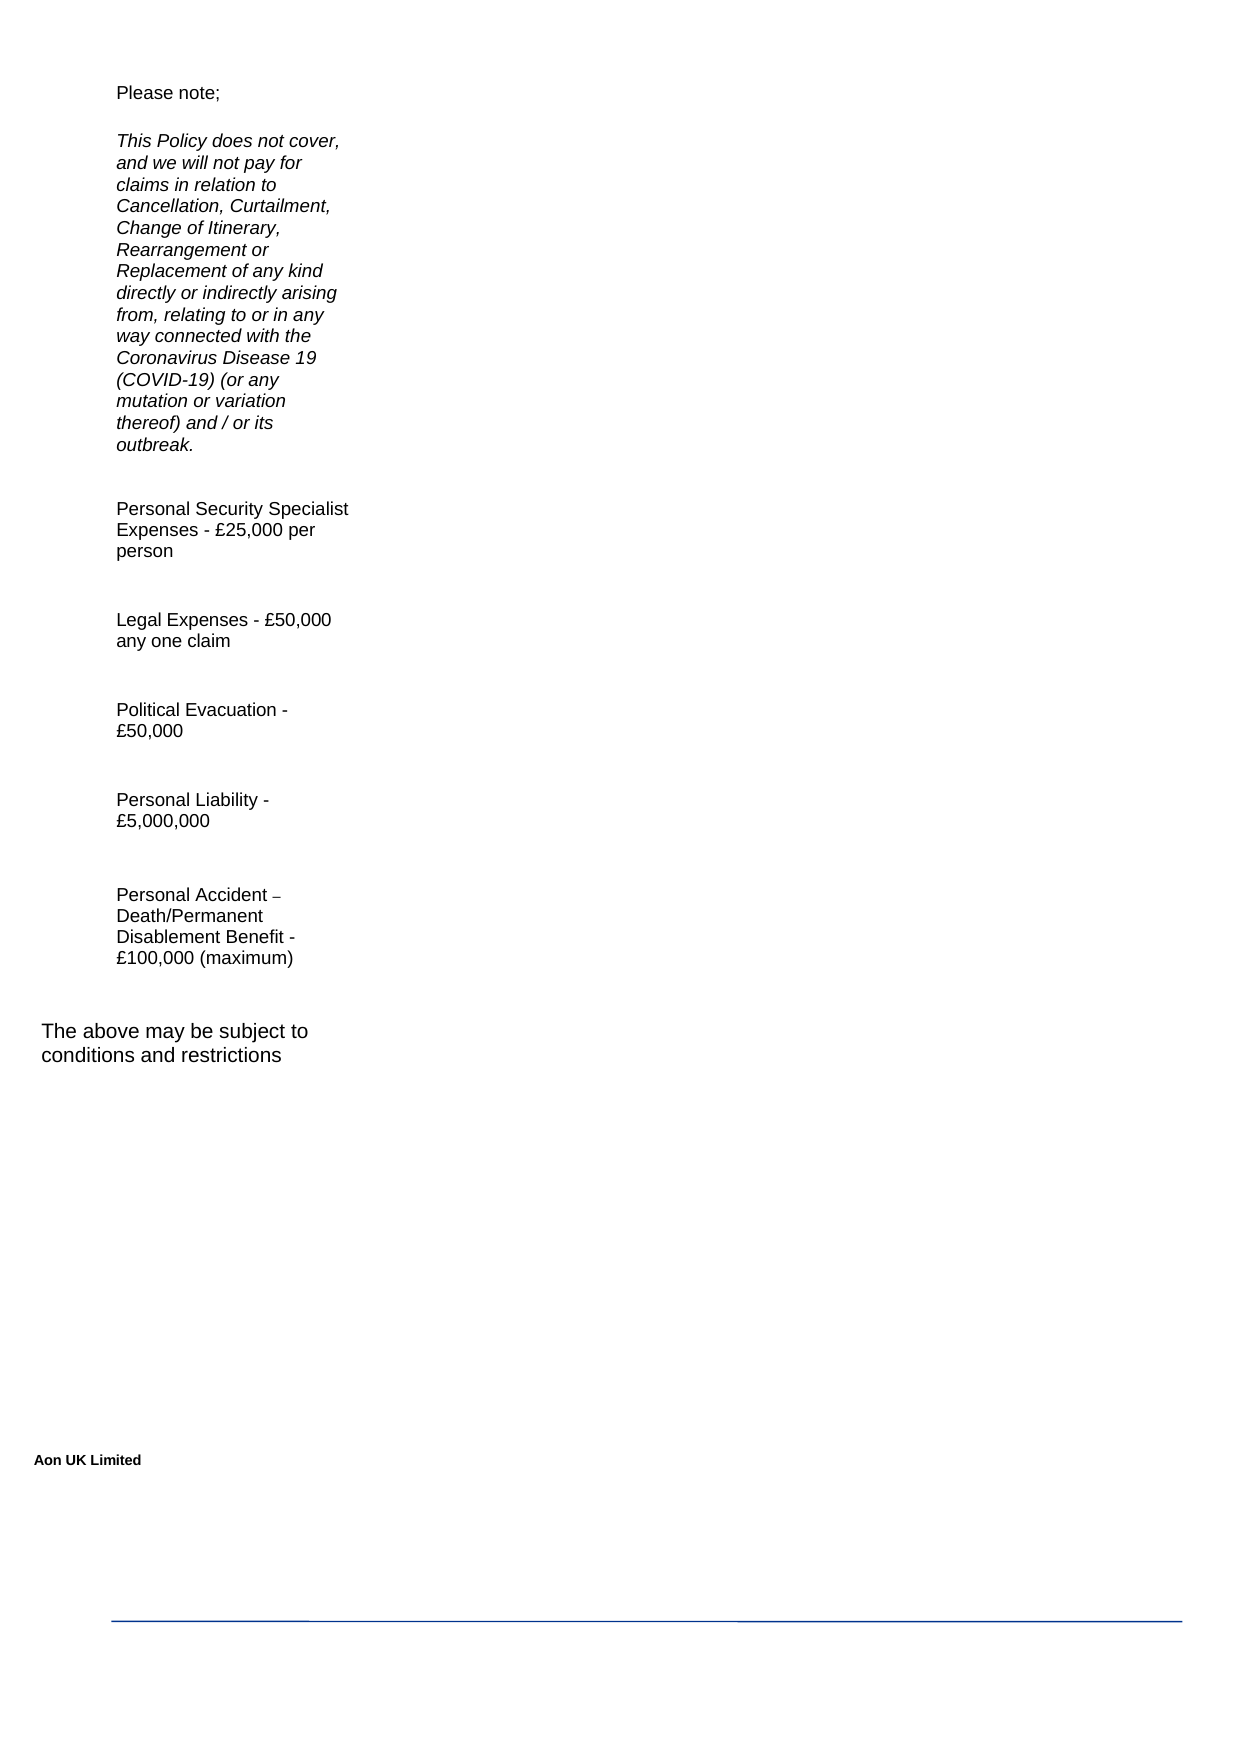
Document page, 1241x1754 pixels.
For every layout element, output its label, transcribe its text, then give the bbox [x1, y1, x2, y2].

text The above may be subject to conditions and restrictions [41, 1019, 356, 1067]
text Personal Security Specialist Expenses - £25,000 per person [116, 499, 356, 562]
text Political Evacuation - £50,000 [116, 700, 356, 742]
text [116, 62, 356, 109]
text This Policy does not cover, and we will not pay for claims in relation to Cancellation, Curtailment, Change of Itinerary, Rearrangement or Replacement of any kind directly or indirectly arising from, relating to or in any way connected with the Coronavirus Disease 19 (COVID-19) (or any mutation or variation thereof) and / or its outbreak. [116, 131, 348, 456]
text Personal Accident – Death/Permanent Disablement Benefit - £100,000 (maximum) [116, 884, 356, 969]
text Legal Expenses - £50,000 any one claim [116, 610, 356, 652]
text Aon UK Limited [33, 1452, 356, 1469]
text Personal Liability - £5,000,000 [116, 790, 356, 832]
